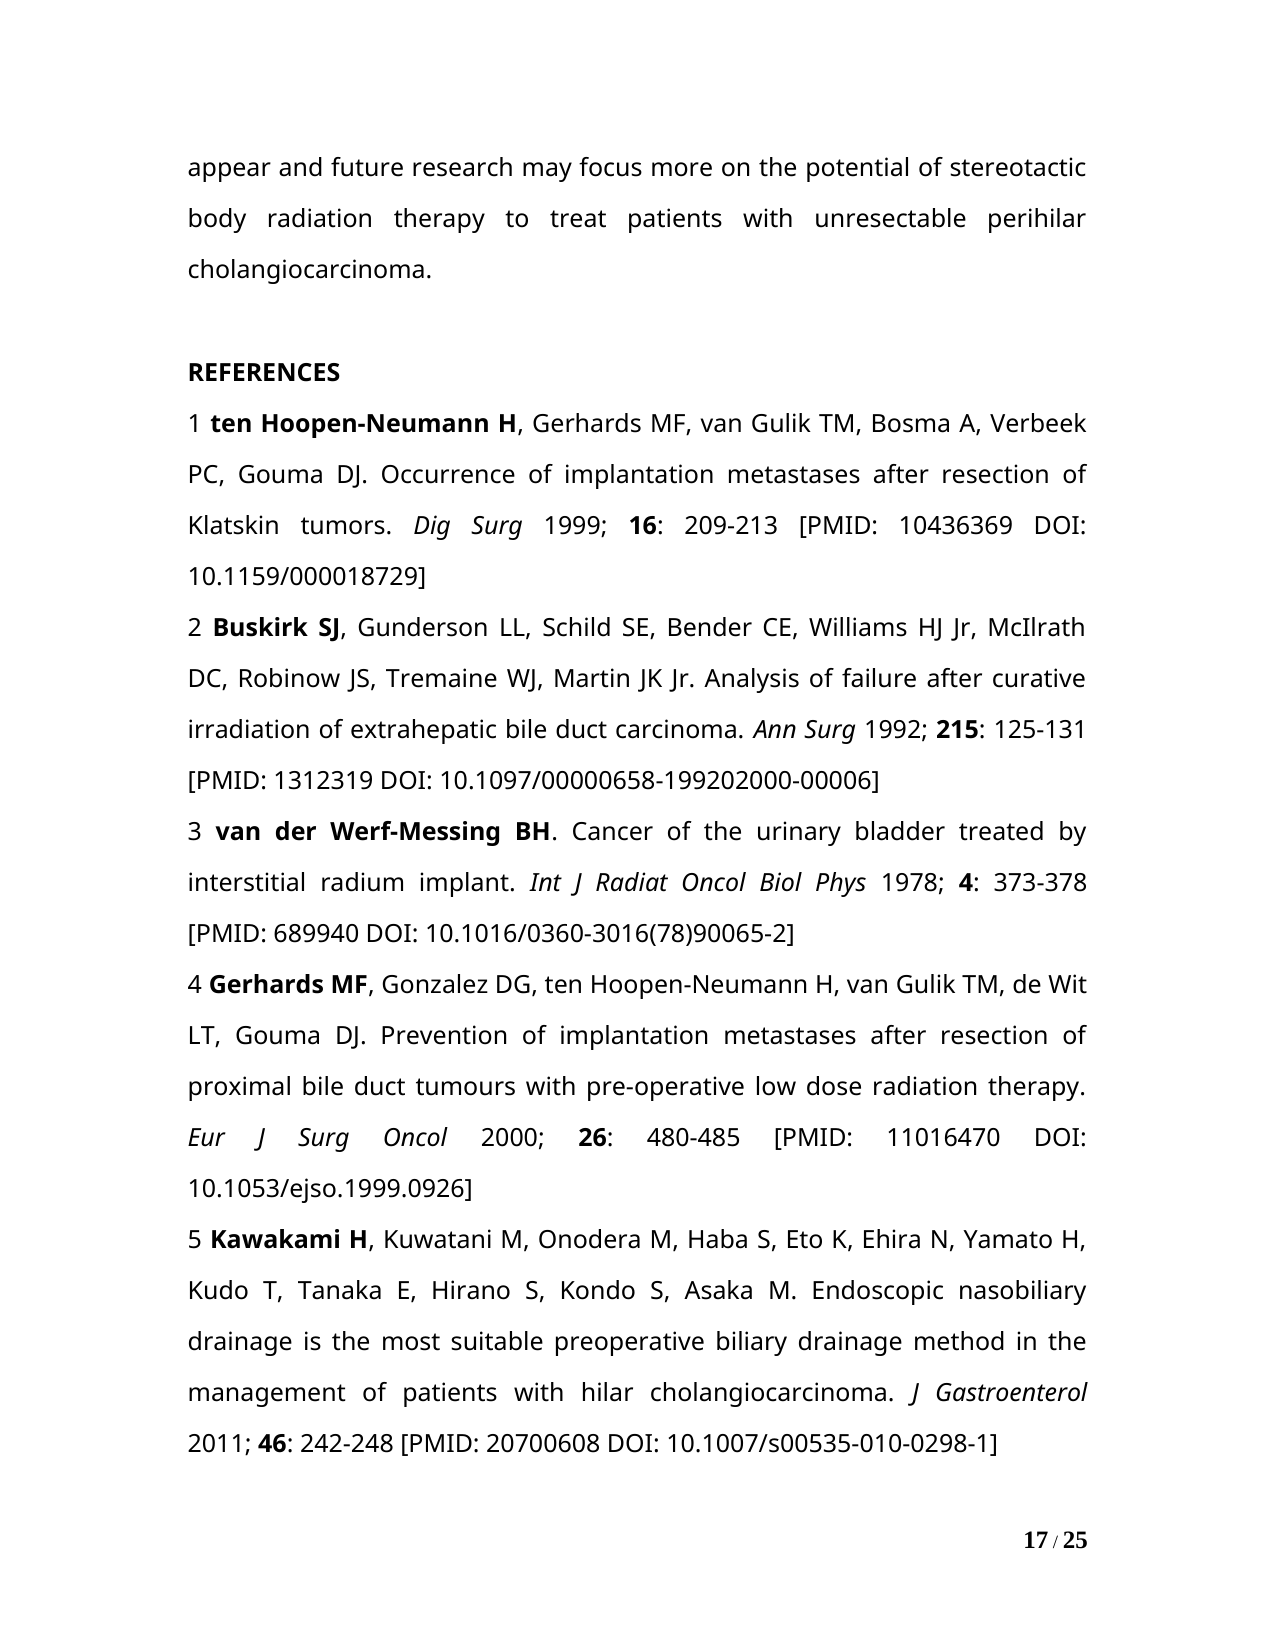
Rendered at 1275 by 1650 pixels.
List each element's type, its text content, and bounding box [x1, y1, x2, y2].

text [187, 150, 1087, 286]
text 1 ten Hoopen-Neumann H, Gerhards MF, van Gulik TM, Bosma A, Verbeek PC, Gouma DJ. Occurrence of implantation metastases after resection of Klatskin tumors. Dig Surg 1999; 16: 209-213 [PMID: 10436369 DOI: 10.1159/000018729] [187, 405, 1087, 592]
text 3 van der Werf-Messing BH. Cancer of the urinary bladder treated by interstitial radium implant. Int J Radiat Oncol Biol Phys 1978; 4: 373-378 [PMID: 689940 DOI: 10.1016/0360-3016(78)90065-2] [187, 813, 1087, 950]
text 5 Kawakami H, Kuwatani M, Onodera M, Haba S, Eto K, Ehira N, Yamato H, Kudo T, Tanaka E, Hirano S, Kondo S, Asaka M. Endoscopic nasobiliary drainage is the most suitable preoperative biliary drainage method in the management of patients with hilar cholangiocarcinoma. J Gastroenterol 2011; 46: 242-248 [PMID: 20700608 DOI: 10.1007/s00535-010-0298-1] [187, 1222, 1087, 1460]
text 4 Gerhards MF, Gonzalez DG, ten Hoopen-Neumann H, van Gulik TM, de Wit LT, Gouma DJ. Prevention of implantation metastases after resection of proximal bile duct tumours with pre-operative low dose radiation therapy. Eur J Surg Oncol 2000; 26: 480-485 [PMID: 11016470 DOI: 10.1053/ejso.1999.0926] [187, 967, 1087, 1205]
text REFERENCES [187, 354, 1087, 388]
text 2 Buskirk SJ, Gunderson LL, Schild SE, Bender CE, Williams HJ Jr, McIlrath DC, Robinow JS, Tremaine WJ, Martin JK Jr. Analysis of failure after curative irradiation of extrahepatic bile duct carcinoma. Ann Surg 1992; 215: 125-131 [PMID: 1312319 DOI: 10.1097/00000658-199202000-00006] [187, 609, 1087, 797]
